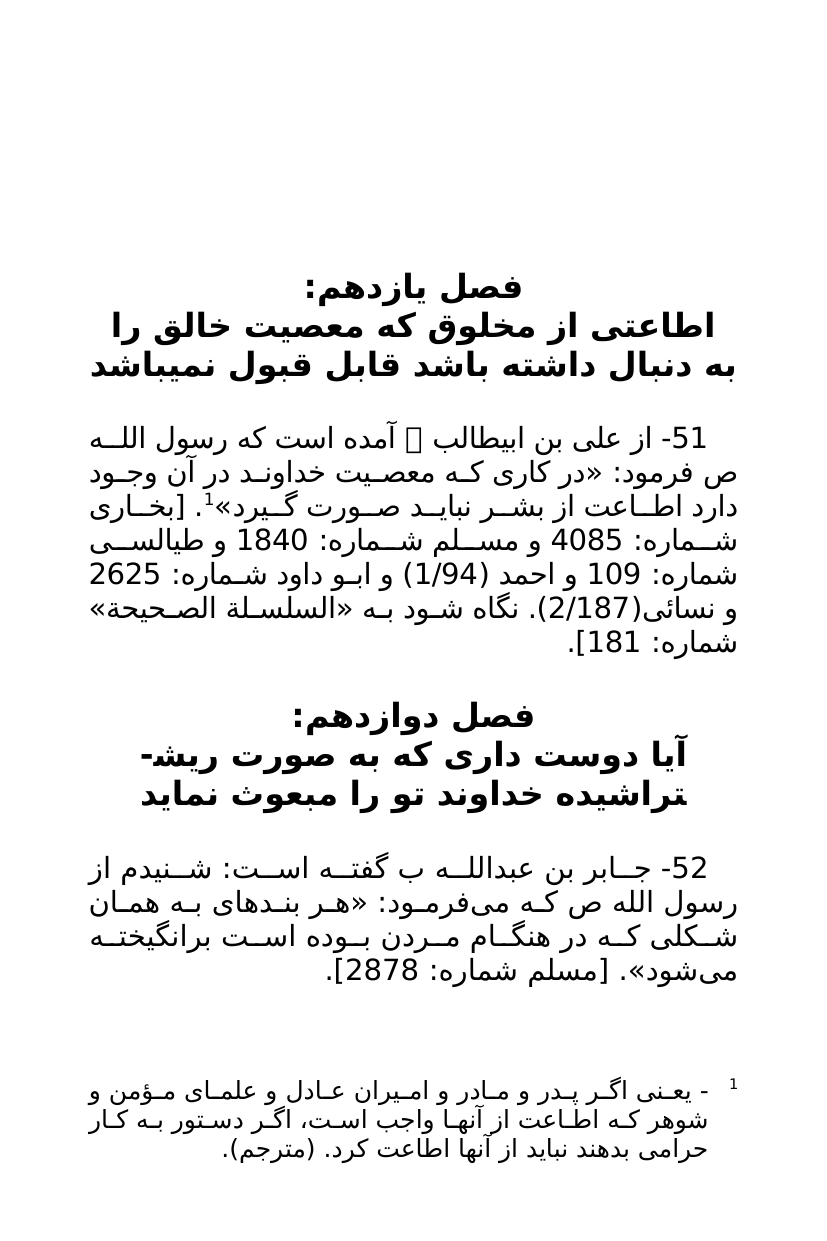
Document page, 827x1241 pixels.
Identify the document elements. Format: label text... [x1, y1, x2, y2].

text 51- از علی بن ابیطالب آمده است که رسول الله ص فرمود: «در کاری که معصیت خداوند در آن وجود دارد اطاعت از بشر نباید صورت گیرد». [بخاری شماره: 4085 و مسلم شماره: 1840 و طیالسی شماره: 109 و احمد (1/94) و ابو داود شماره: 2625 و نسائی(2/187). نگاه شود به «السلسلة الصحيحة» شماره: 181]. [89, 422, 738, 659]
text 52- جابر بن عبدالله ب گفته است: شنیدم از رسول الله ص که می‌فرمود: «هر بندهای به همان شکلی که در هنگام مردن بوده است برانگیخته می‌شود». [مسلم شماره: 2878]. [89, 851, 738, 987]
text فصل دوازدهم: آيا دوست داری که به صورت ريشتراشيده خداوند تو را مبعوث نمايد [89, 697, 738, 813]
text فصل يازدهم: اطاعتی از مخلوق که معصيت خالق را به دنبال داشته باشد قابل قبول نميباشد [89, 268, 738, 384]
